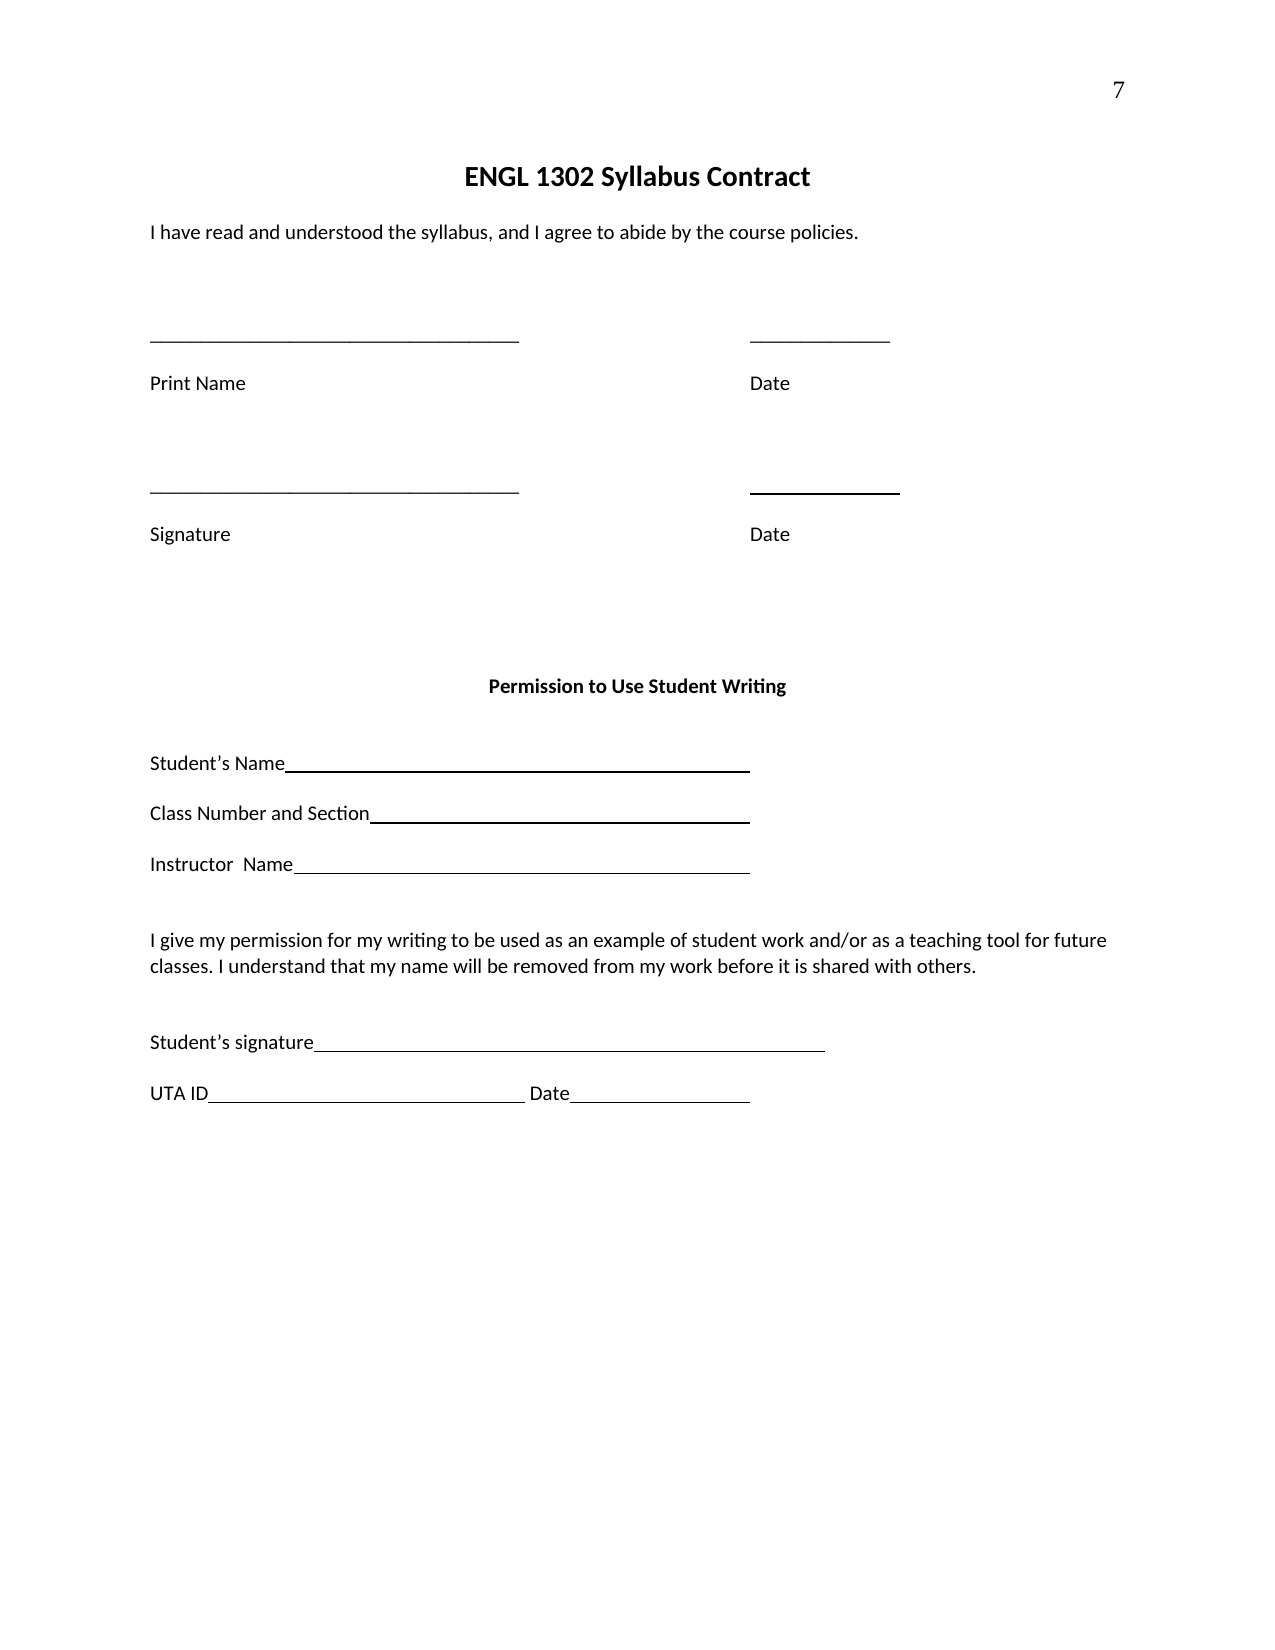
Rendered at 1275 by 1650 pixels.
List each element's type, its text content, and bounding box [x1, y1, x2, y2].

text Instructor Name [150, 851, 1125, 877]
text ENGL 1302 Syllabus Contract [150, 158, 1125, 193]
text _____________________________________ ______________ [150, 321, 1125, 346]
text Signature Date [150, 521, 1125, 546]
text Student’s signature [150, 1029, 1125, 1055]
text UTA ID Date [150, 1080, 1125, 1106]
text _____________________________________ [150, 472, 1125, 497]
text I give my permission for my writing to be used as an example of student work and/or as a teaching tool for future classes. I understand that my name will be removed from my work before it is shared with others. [150, 928, 1125, 978]
text Print Name Date [150, 370, 1125, 395]
text Permission to Use Student Writing [150, 673, 1125, 699]
text Class Number and Section [150, 801, 1125, 826]
text Student’s Name [150, 750, 1125, 775]
text I have read and understood the syllabus, and I agree to abide by the course policies. [150, 219, 1125, 244]
